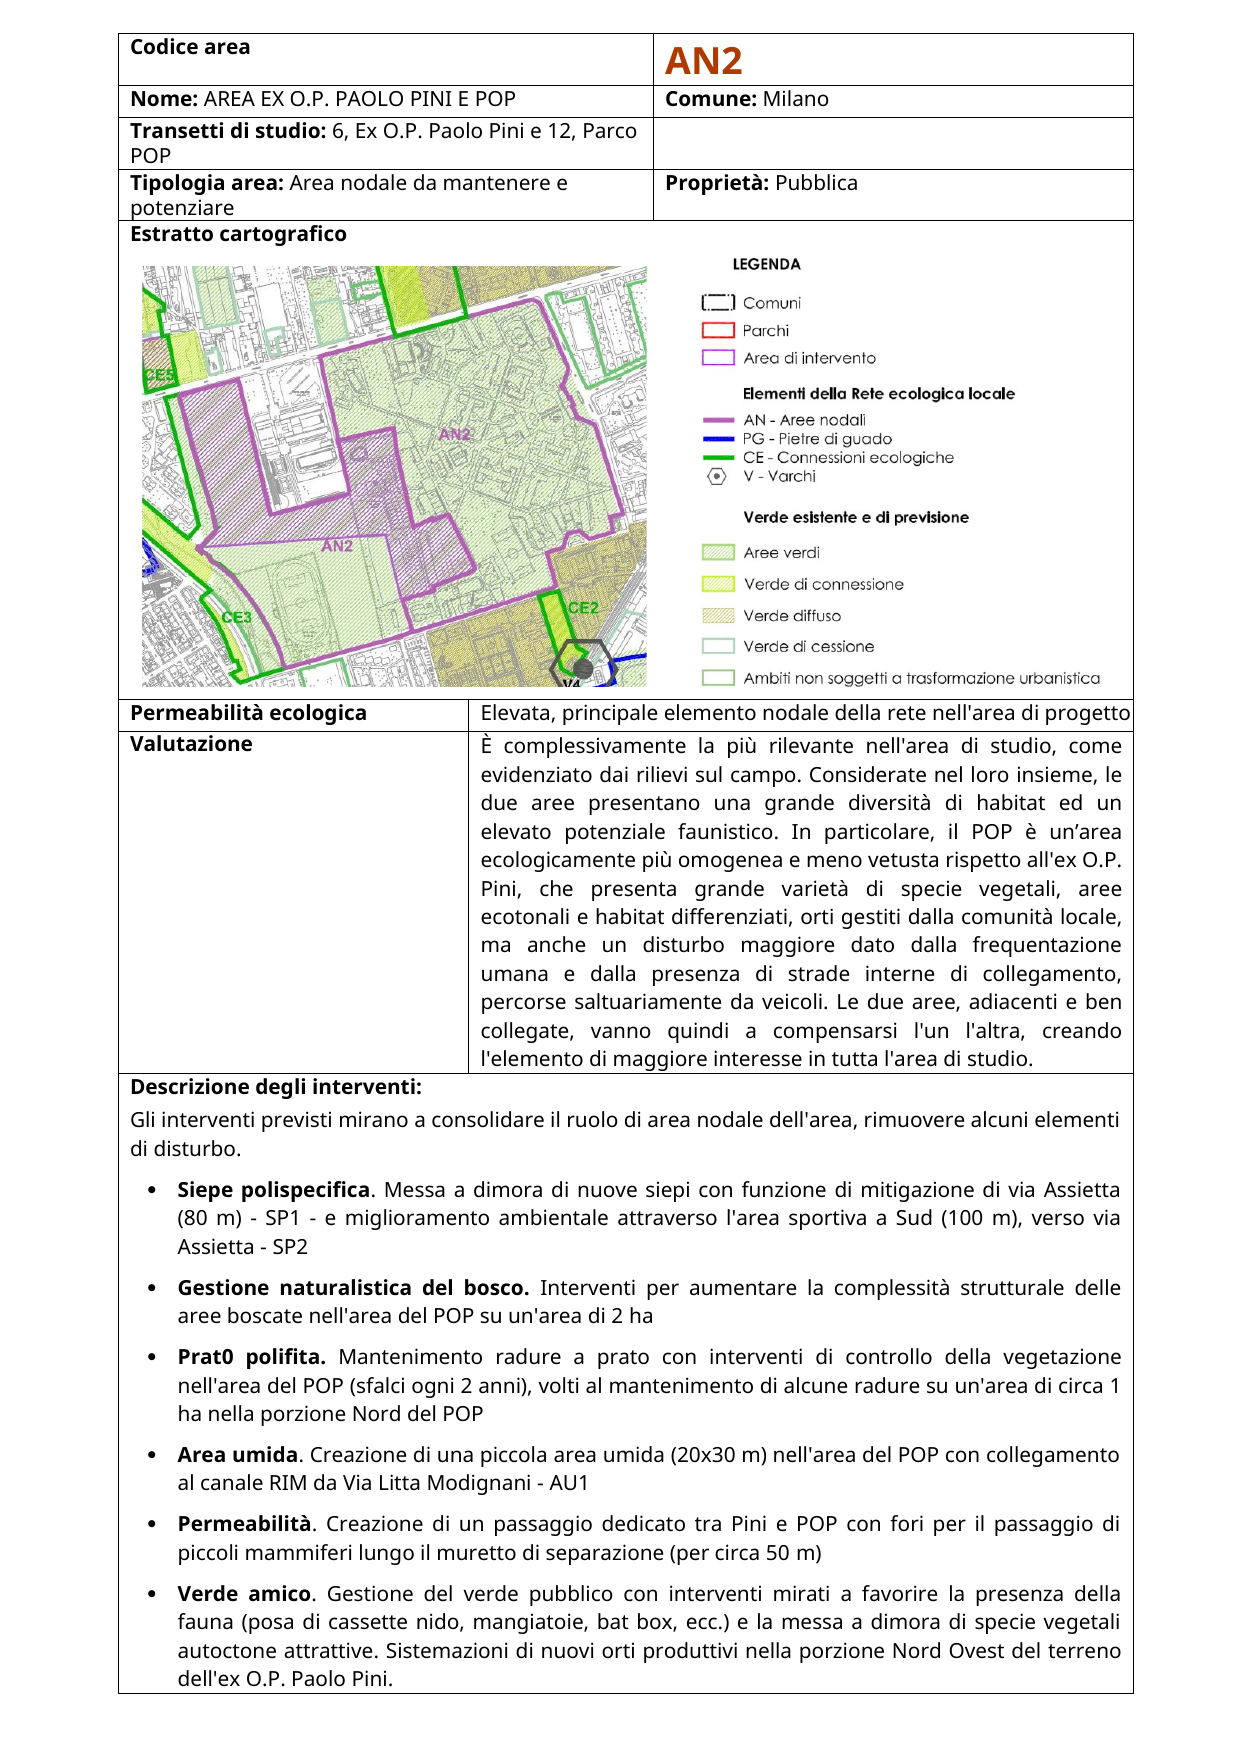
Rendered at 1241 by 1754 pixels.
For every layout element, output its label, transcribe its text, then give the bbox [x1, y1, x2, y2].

table_cell Elevata, principale elemento nodale della rete nell'area di progetto [469, 700, 1133, 731]
table_header AN2 [654, 34, 1133, 85]
table_cell [654, 118, 1133, 169]
table_cell Tipologia area: Area nodale da mantenere e potenziare [119, 170, 653, 220]
picture [701, 257, 1100, 687]
picture [142, 266, 647, 687]
table_cell È complessivamente la più rilevante nell'area di studio, come evidenziato dai rilievi sul campo. Considerate nel loro insieme, le due aree presentano una grande diversità di habitat ed un elevato potenziale faunistico. In particolare, il POP è un’area ecologicamente più omogenea e meno vetusta rispetto all'ex O.P. Pini, che presenta grande varietà di specie vegetali, aree ecotonali e habitat differenziati, orti gestiti dalla comunità locale, ma anche un disturbo maggiore dato dalla frequentazione umana e dalla presenza di strade interne di collegamento, percorse saltuariamente da veicoli. Le due aree, adiacenti e ben collegate, vanno quindi a compensarsi l'un l'altra, creando l'elemento di maggiore interesse in tutta l'area di studio. [469, 732, 1133, 1073]
table_cell Valutazione [119, 732, 468, 1073]
table_cell Nome: AREA EX O.P. PAOLO PINI E POP [119, 86, 653, 117]
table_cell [119, 1074, 1133, 1693]
table_header Codice area [119, 34, 653, 85]
table_cell Permeabilità ecologica [119, 700, 468, 731]
table_cell Comune: Milano [654, 86, 1133, 117]
table_cell Proprietà: Pubblica [654, 170, 1133, 220]
table_cell Transetti di studio: 6, Ex O.P. Paolo Pini e 12, Parco POP [119, 118, 653, 169]
table_cell Estratto cartografico [119, 221, 1133, 699]
